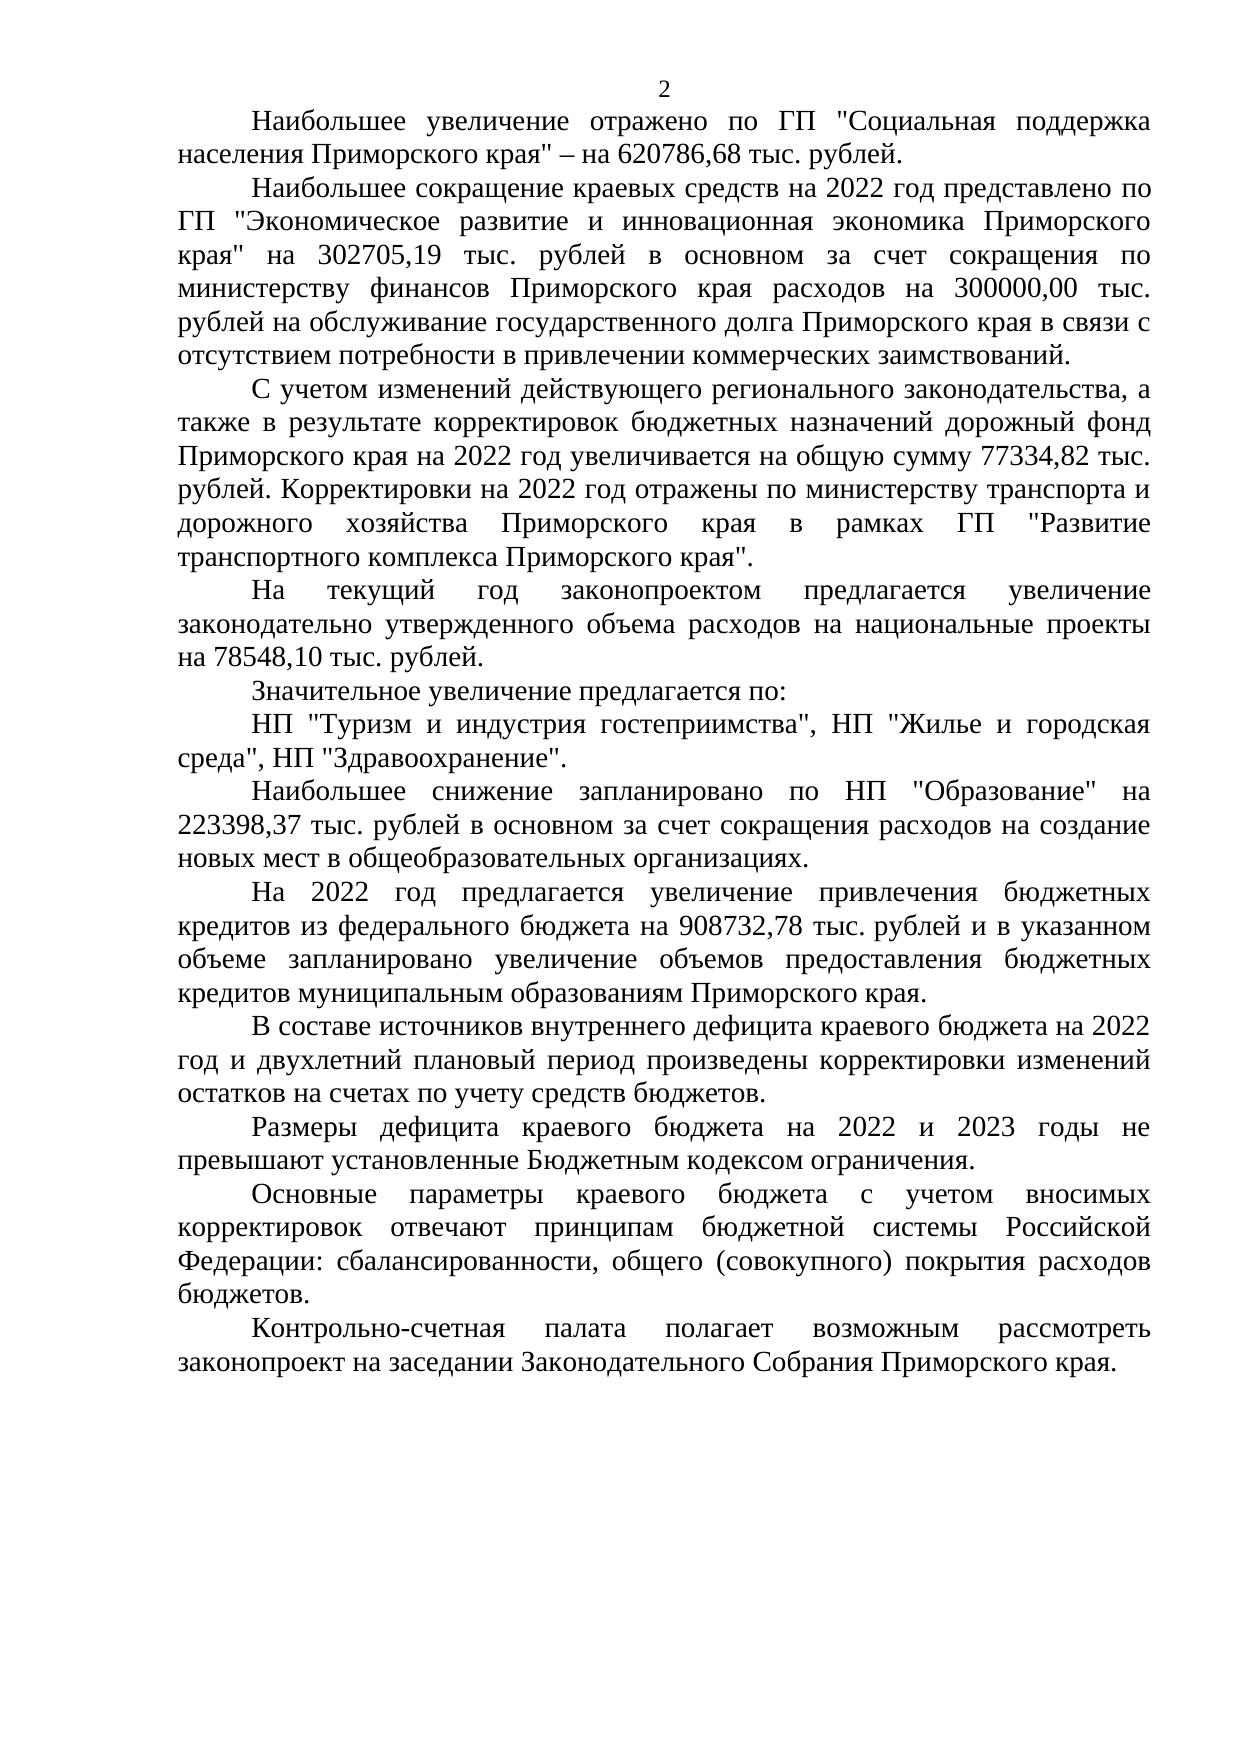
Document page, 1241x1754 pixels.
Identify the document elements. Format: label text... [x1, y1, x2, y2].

text Наибольшее снижение запланировано по НП "Образование" на 223398,37 тыс. рублей в основном за счет сокращения расходов на создание новых мест в общеобразовательных организациях. [177, 773, 1152, 874]
text Контрольно-счетная палата полагает возможным рассмотреть законопроект на заседании Законодательного Собрания Приморского края. [177, 1310, 1152, 1377]
text Основные параметры краевого бюджета с учетом вносимых корректировок отвечают принципам бюджетной системы Российской Федерации: сбалансированности, общего (совокупного) покрытия расходов бюджетов. [177, 1176, 1152, 1310]
text Наибольшее увеличение отражено по ГП "Социальная поддержка населения Приморского края" – на 620786,68 тыс. рублей. [177, 103, 1152, 170]
text В составе источников внутреннего дефицита краевого бюджета на 2022 год и двухлетний плановый период произведены корректировки изменений остатков на счетах по учету средств бюджетов. [177, 1008, 1152, 1109]
text На текущий год законопроектом предлагается увеличение законодательно утвержденного объема расходов на национальные проекты на 78548,10 тыс. рублей. [177, 572, 1152, 673]
text С учетом изменений действующего регионального законодательства, а также в результате корректировок бюджетных назначений дорожный фонд Приморского края на 2022 год увеличивается на общую сумму 77334,82 тыс. рублей. Корректировки на 2022 год отражены по министерству транспорта и дорожного хозяйства Приморского края в рамках ГП "Развитие транспортного комплекса Приморского края". [177, 371, 1152, 572]
text Наибольшее сокращение краевых средств на 2022 год представлено по ГП "Экономическое развитие и инновационная экономика Приморского края" на 302705,19 тыс. рублей в основном за счет сокращения по министерству финансов Приморского края расходов на 300000,00 тыс. рублей на обслуживание государственного долга Приморского края в связи с отсутствием потребности в привлечении коммерческих заимствований. [177, 170, 1152, 371]
text НП "Туризм и индустрия гостеприимства", НП "Жилье и городская среда", НП "Здравоохранение". [177, 706, 1152, 773]
text На 2022 год предлагается увеличение привлечения бюджетных кредитов из федерального бюджета на 908732,78 тыс. рублей и в указанном объеме запланировано увеличение объемов предоставления бюджетных кредитов муниципальным образованиям Приморского края. [177, 874, 1152, 1008]
text Размеры дефицита краевого бюджета на 2022 и 2023 годы не превышают установленные Бюджетным кодексом ограничения. [177, 1109, 1152, 1176]
text Значительное увеличение предлагается по: [177, 673, 1152, 706]
